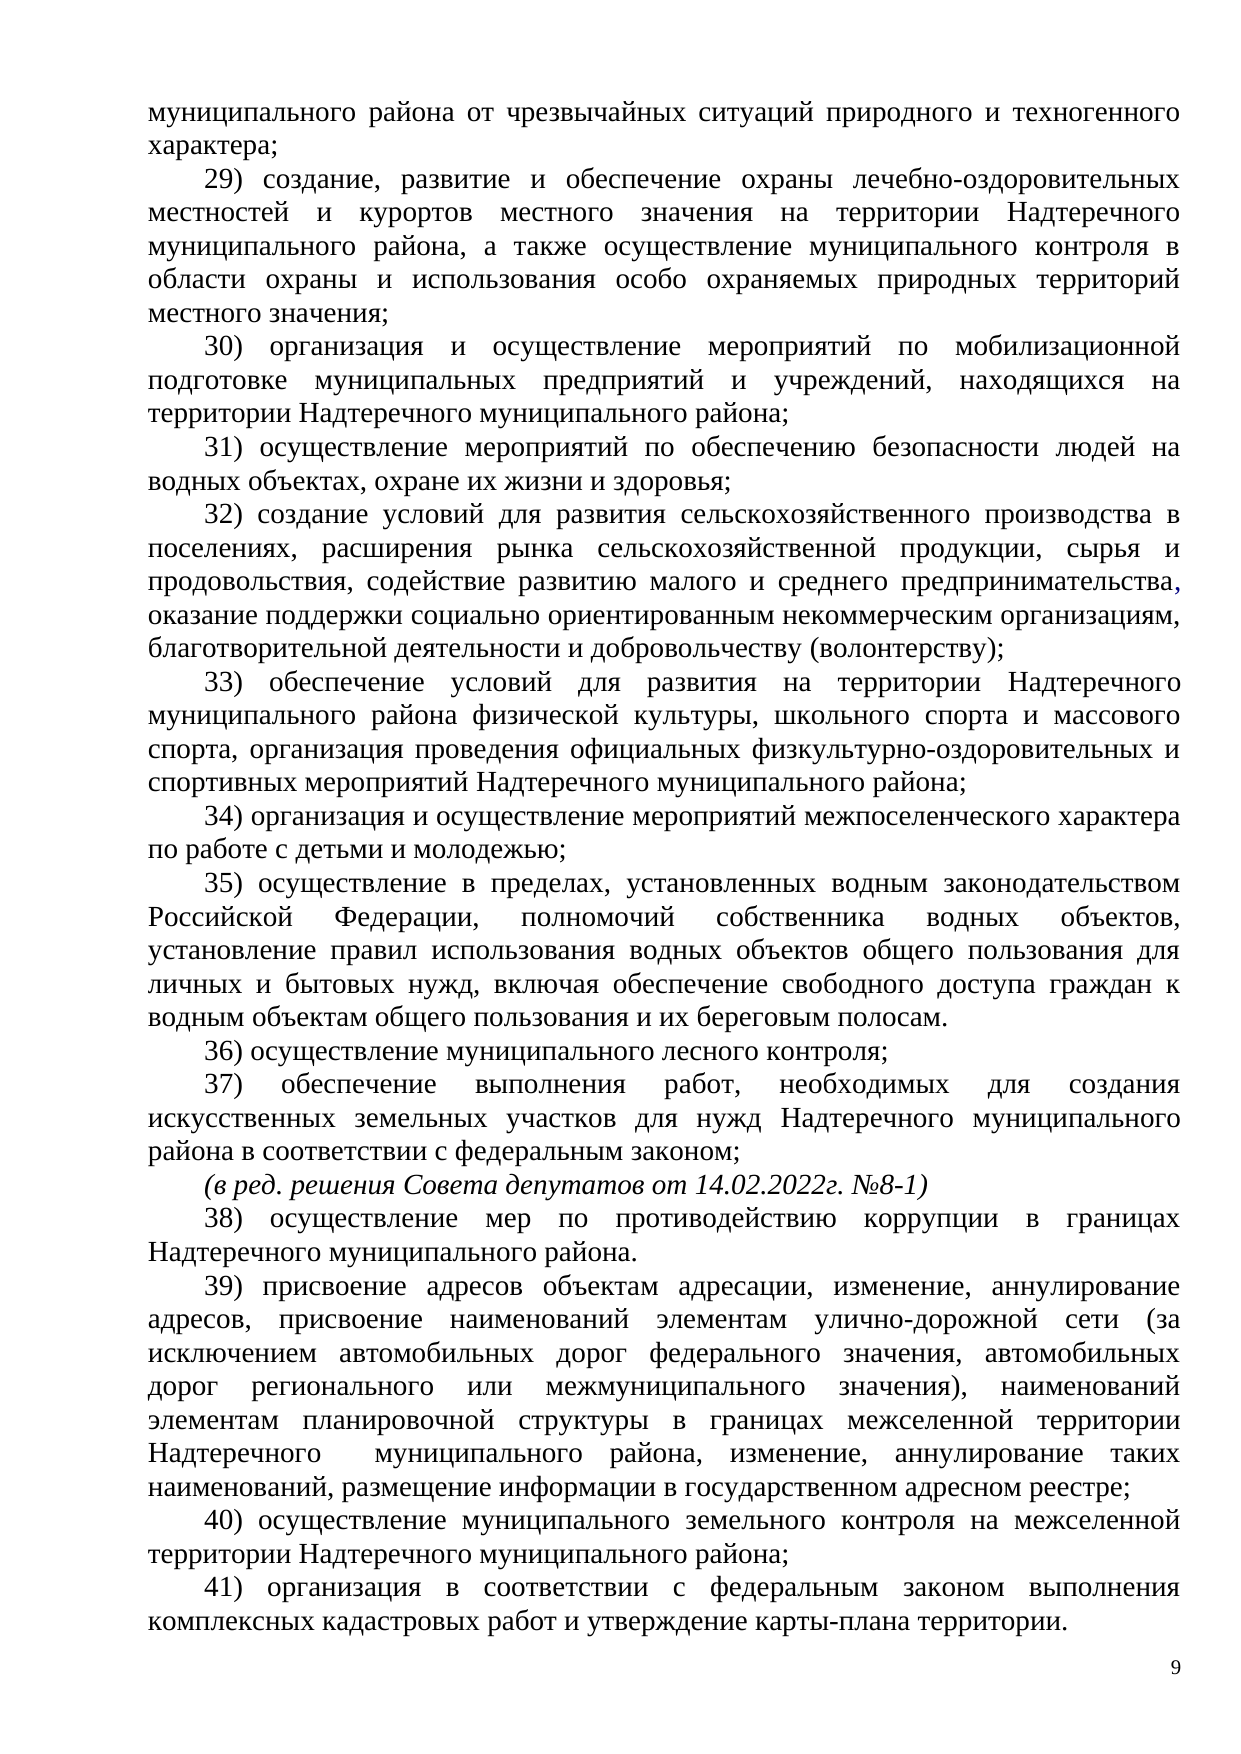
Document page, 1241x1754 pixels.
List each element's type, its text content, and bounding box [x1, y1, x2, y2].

text 35) осуществление в пределах, установленных водным законодательством Российской Федерации, полномочий собственника водных объектов, установление правил использования водных объектов общего пользования для личных и бытовых нужд, включая обеспечение свободного доступа граждан к водным объектам общего пользования и их береговым полосам. [148, 865, 1181, 1033]
text 30) организация и осуществление мероприятий по мобилизационной подготовке муниципальных предприятий и учреждений, находящихся на территории Надтеречного муниципального района; [148, 328, 1181, 429]
subtitle (в ред. решения Совета депутатов от 14.02.2022г. №8-1) [148, 1167, 1181, 1201]
text 40) осуществление муниципального земельного контроля на межселенной территории Надтеречного муниципального района; [148, 1502, 1181, 1569]
text 33) обеспечение условий для развития на территории Надтеречного муниципального района физической культуры, школьного спорта и массового спорта, организация проведения официальных физкультурно-оздоровительных и спортивных мероприятий Надтеречного муниципального района; [148, 664, 1181, 798]
text 38) осуществление мер по противодействию коррупции в границах Надтеречного муниципального района. [148, 1201, 1181, 1268]
text 31) осуществление мероприятий по обеспечению безопасности людей на водных объектах, охране их жизни и здоровья; [148, 429, 1181, 496]
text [148, 94, 1181, 161]
text 34) организация и осуществление мероприятий межпоселенческого характера по работе с детьми и молодежью; [148, 798, 1181, 865]
text 37) обеспечение выполнения работ, необходимых для создания искусственных земельных участков для нужд Надтеречного муниципального района в соответствии с федеральным законом; [148, 1066, 1181, 1167]
text 39) присвоение адресов объектам адресации, изменение, аннулирование адресов, присвоение наименований элементам улично-дорожной сети (за исключением автомобильных дорог федерального значения, автомобильных дорог регионального или межмуниципального значения), наименований элементам планировочной структуры в границах межселенной территории Надтеречного муниципального района, изменение, аннулирование таких наименований, размещение информации в государственном адресном реестре; [148, 1268, 1181, 1502]
text 32) создание условий для развития сельскохозяйственного производства в поселениях, расширения рынка сельскохозяйственной продукции, сырья и продовольствия, содействие развитию малого и среднего предпринимательства, оказание поддержки социально ориентированным некоммерческим организациям, благотворительной деятельности и добровольчеству (волонтерству); [148, 496, 1181, 664]
text 41) организация в соответствии с федеральным законом выполнения комплексных кадастровых работ и утверждение карты-плана территории. [148, 1569, 1181, 1637]
text 29) создание, развитие и обеспечение охраны лечебно-оздоровительных местностей и курортов местного значения на территории Надтеречного муниципального района, а также осуществление муниципального контроля в области охраны и использования особо охраняемых природных территорий местного значения; [148, 161, 1181, 328]
text 36) осуществление муниципального лесного контроля; [148, 1033, 1181, 1066]
